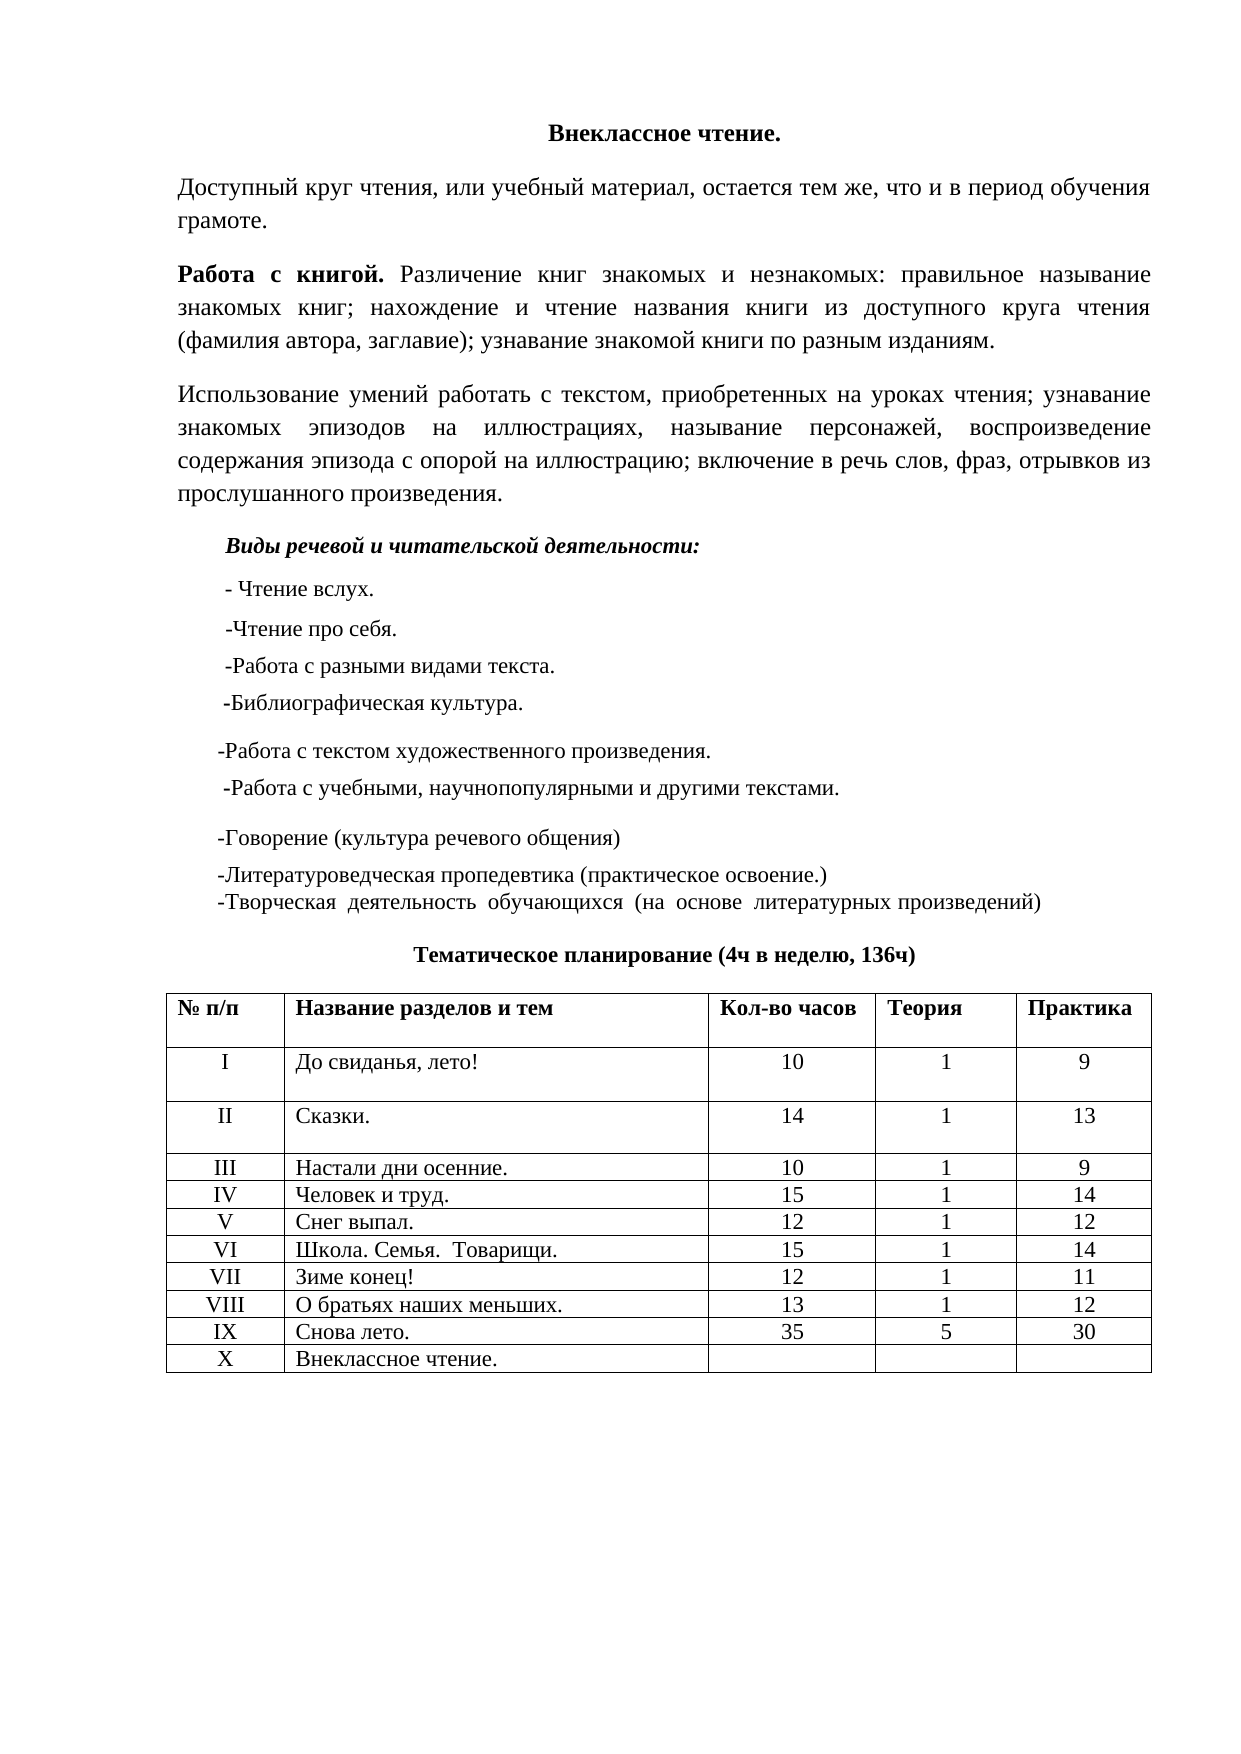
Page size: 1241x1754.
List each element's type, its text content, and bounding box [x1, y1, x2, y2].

table_cell I [167, 1048, 284, 1101]
text -Говорение (культура речевого общения) [177, 824, 1152, 850]
table_cell Х [167, 1345, 284, 1372]
text Внеклассное чтение. [177, 118, 1152, 147]
table_cell Настали дни осенние. [285, 1154, 708, 1180]
text Тематическое планирование (4ч в неделю, 136ч) [177, 941, 1152, 967]
table_cell IХ [167, 1318, 284, 1344]
table_cell VI [167, 1236, 284, 1262]
table_cell 12 [709, 1209, 875, 1235]
table_cell 35 [709, 1318, 875, 1344]
table_cell 1 [876, 1181, 1016, 1207]
table_header Кол-во часов [709, 994, 875, 1047]
table_cell 1 [876, 1236, 1016, 1262]
table_cell 13 [1017, 1102, 1151, 1153]
table_header № п/п [167, 994, 284, 1047]
text Доступный круг чтения, или учебный материал, остается тем же, что и в период обучения грамоте. [177, 172, 1152, 234]
table_cell До свиданья, лето! [285, 1048, 708, 1101]
table_cell V [167, 1209, 284, 1235]
text Использование умений работать с текстом, приобретенных на уроках чтения; узнавание знакомых эпизодов на иллюстрациях, называние персонажей, воспроизведение содержания эпизода с опорой на иллюстрацию; включение в речь слов, фраз, отрывков из прослушанного произведения. [177, 379, 1152, 507]
table_cell VIII [167, 1291, 284, 1317]
table_cell III [167, 1154, 284, 1180]
table_cell 1 [876, 1154, 1016, 1180]
text -Работа с текстом художественного произведения. [177, 737, 1152, 764]
text - Чтение вслух. [177, 575, 1152, 601]
table_cell 9 [1017, 1048, 1151, 1101]
text Виды речевой и читательской деятельности: [225, 532, 1152, 558]
table_cell 1 [876, 1209, 1016, 1235]
table_cell 15 [709, 1181, 875, 1207]
table_cell [876, 1345, 1016, 1372]
text -Работа с разными видами текста. [177, 652, 1152, 678]
text -Работа с учебными, научно­популярными и другими текстами. [177, 774, 1152, 800]
table_cell 12 [1017, 1209, 1151, 1235]
table_cell 10 [709, 1154, 875, 1180]
table_cell II [167, 1102, 284, 1153]
table_header Теория [876, 994, 1016, 1047]
text -Чтение про себя. [225, 615, 1152, 642]
table_cell 15 [709, 1236, 875, 1262]
table_cell Школа. Семья. Товарищи. [285, 1236, 708, 1262]
text -Литературоведческая пропедевтика (практическое освоение.) [177, 862, 1152, 888]
table_cell 1 [876, 1102, 1016, 1153]
table_cell [709, 1345, 875, 1372]
table_cell 12 [709, 1263, 875, 1289]
table_cell 11 [1017, 1263, 1151, 1289]
table_cell Снег выпал. [285, 1209, 708, 1235]
table_cell 14 [1017, 1181, 1151, 1207]
table_cell Снова лето. [285, 1318, 708, 1344]
text Работа с книгой. Различение книг знакомых и незнакомых: правильное называние знакомых книг; нахождение и чтение названия книги из доступного круга чтения (фамилия автора, заглавие); узнавание знакомой книги по разным изданиям. [177, 259, 1152, 354]
table_cell 9 [1017, 1154, 1151, 1180]
text -Библиографическая культура. [177, 689, 1152, 716]
table_cell 10 [709, 1048, 875, 1101]
table_cell Сказки. [285, 1102, 708, 1153]
table_cell Зиме конец! [285, 1263, 708, 1289]
text -Творческая деятельность обучающихся (на основе литературных произведений) [177, 888, 1152, 914]
table_cell VII [167, 1263, 284, 1289]
table_cell 5 [876, 1318, 1016, 1344]
table_cell 1 [876, 1263, 1016, 1289]
table_cell 12 [1017, 1291, 1151, 1317]
table_cell О братьях наших меньших. [285, 1291, 708, 1317]
table_cell Человек и труд. [285, 1181, 708, 1207]
table_cell 1 [876, 1291, 1016, 1317]
table_cell 30 [1017, 1318, 1151, 1344]
table_cell 14 [709, 1102, 875, 1153]
table_cell [1017, 1345, 1151, 1372]
table_cell 13 [709, 1291, 875, 1317]
table_header Название разделов и тем [285, 994, 708, 1047]
table_cell IV [167, 1181, 284, 1207]
table_cell 1 [876, 1048, 1016, 1101]
table_header Практика [1017, 994, 1151, 1047]
table_cell 14 [1017, 1236, 1151, 1262]
table_cell Внеклассное чтение. [285, 1345, 708, 1372]
